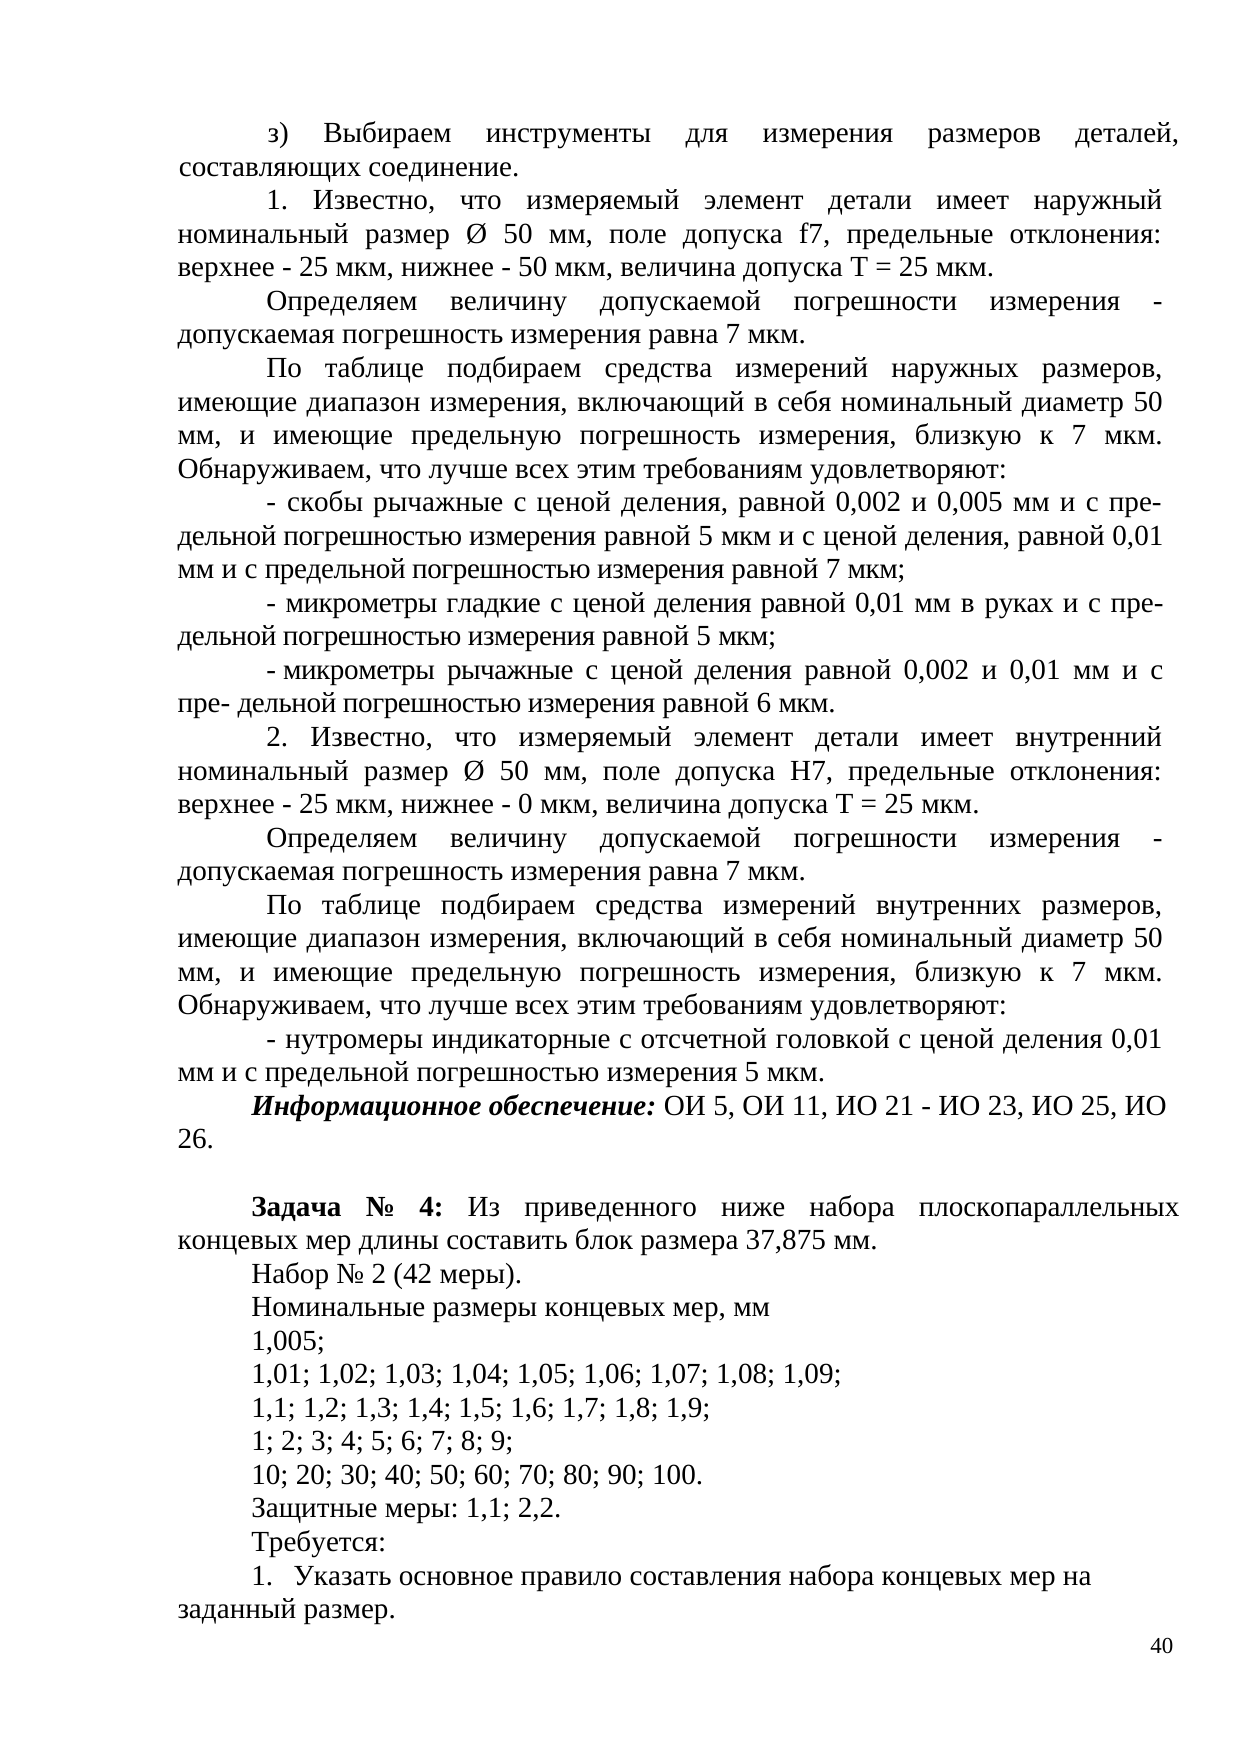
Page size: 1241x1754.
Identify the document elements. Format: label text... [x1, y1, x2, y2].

text Задача № 4: Из приведенного ниже набора плоскопараллельных концевых мер длины составить блок размера 37,875 мм. [177, 1189, 1181, 1256]
list нутромеры индикаторные с отсчетной головкой с ценой деления 0,01 мм и с предельной погрешностью измерения 5 мкм. [177, 1021, 1163, 1088]
text Определяем величину допускаемой погрешности измерения - допускаемая погрешность измерения равна 7 мкм. [177, 820, 1163, 887]
list Известно, что измеряемый элемент детали имеет наружный номинальный размер Ø 50 мм, поле допуска f7, предельные отклонения: верхнее - 25 мкм, нижнее - 50 мкм, величина допуска Т = 25 мкм. [177, 182, 1163, 283]
text Информационное обеспечение: ОИ 5, ОИ 11, ИО 21 - ИО 23, ИО 25, ИО [251, 1088, 1240, 1122]
text з) Выбираем инструменты для измерения размеров деталей, составляющих соединение. [179, 115, 1180, 182]
text Набор № 2 (42 меры). [251, 1256, 1240, 1289]
text 26. [177, 1122, 1240, 1155]
text 1,01; 1,02; 1,03; 1,04; 1,05; 1,06; 1,07; 1,08; 1,09; [251, 1357, 1240, 1390]
text 10; 20; 30; 40; 50; 60; 70; 80; 90; 100. [251, 1457, 1240, 1491]
text Номинальные размеры концевых мер, мм 1,005; [251, 1289, 772, 1357]
list микрометры гладкие с ценой деления равной 0,01 мм в руках и с пре- дельной погрешностью измерения равной 5 мкм; [177, 585, 1163, 652]
text Защитные меры: 1,1; 2,2. Требуется: [251, 1491, 563, 1558]
text 1; 2; 3; 4; 5; 6; 7; 8; 9; [251, 1423, 1240, 1457]
text Определяем величину допускаемой погрешности измерения - допускаемая погрешность измерения равна 7 мкм. [177, 283, 1163, 350]
list скобы рычажные с ценой деления, равной 0,002 и 0,005 мм и с пре- дельной погрешностью измерения равной 5 мкм и с ценой деления, равной 0,01 мм и с предельной погрешностью измерения равной 7 мкм; [177, 484, 1163, 585]
text 1,1; 1,2; 1,3; 1,4; 1,5; 1,6; 1,7; 1,8; 1,9; [251, 1390, 1240, 1423]
list микрометры рычажные с ценой деления равной 0,002 и 0,01 мм и с пре- дельной погрешностью измерения равной 6 мкм. [177, 652, 1164, 719]
list Известно, что измеряемый элемент детали имеет внутренний номинальный размер Ø 50 мм, поле допуска Н7, предельные отклонения: верхнее - 25 мкм, нижнее - 0 мкм, величина допуска Т = 25 мкм. [177, 719, 1162, 820]
list Указать основное правило составления набора концевых мер на заданный размер. [177, 1558, 1181, 1625]
text По таблице подбираем средства измерений внутренних размеров, имеющие диапазон измерения, включающий в себя номинальный диаметр 50 мм, и имеющие предельную погрешность измерения, близкую к 7 мкм. Обнаруживаем, что лучше всех этим требованиям удовлетворяют: [177, 887, 1163, 1021]
text По таблице подбираем средства измерений наружных размеров, имеющие диапазон измерения, включающий в себя номинальный диаметр 50 мм, и имеющие предельную погрешность измерения, близкую к 7 мкм. Обнаруживаем, что лучше всех этим требованиям удовлетворяют: [177, 350, 1163, 484]
